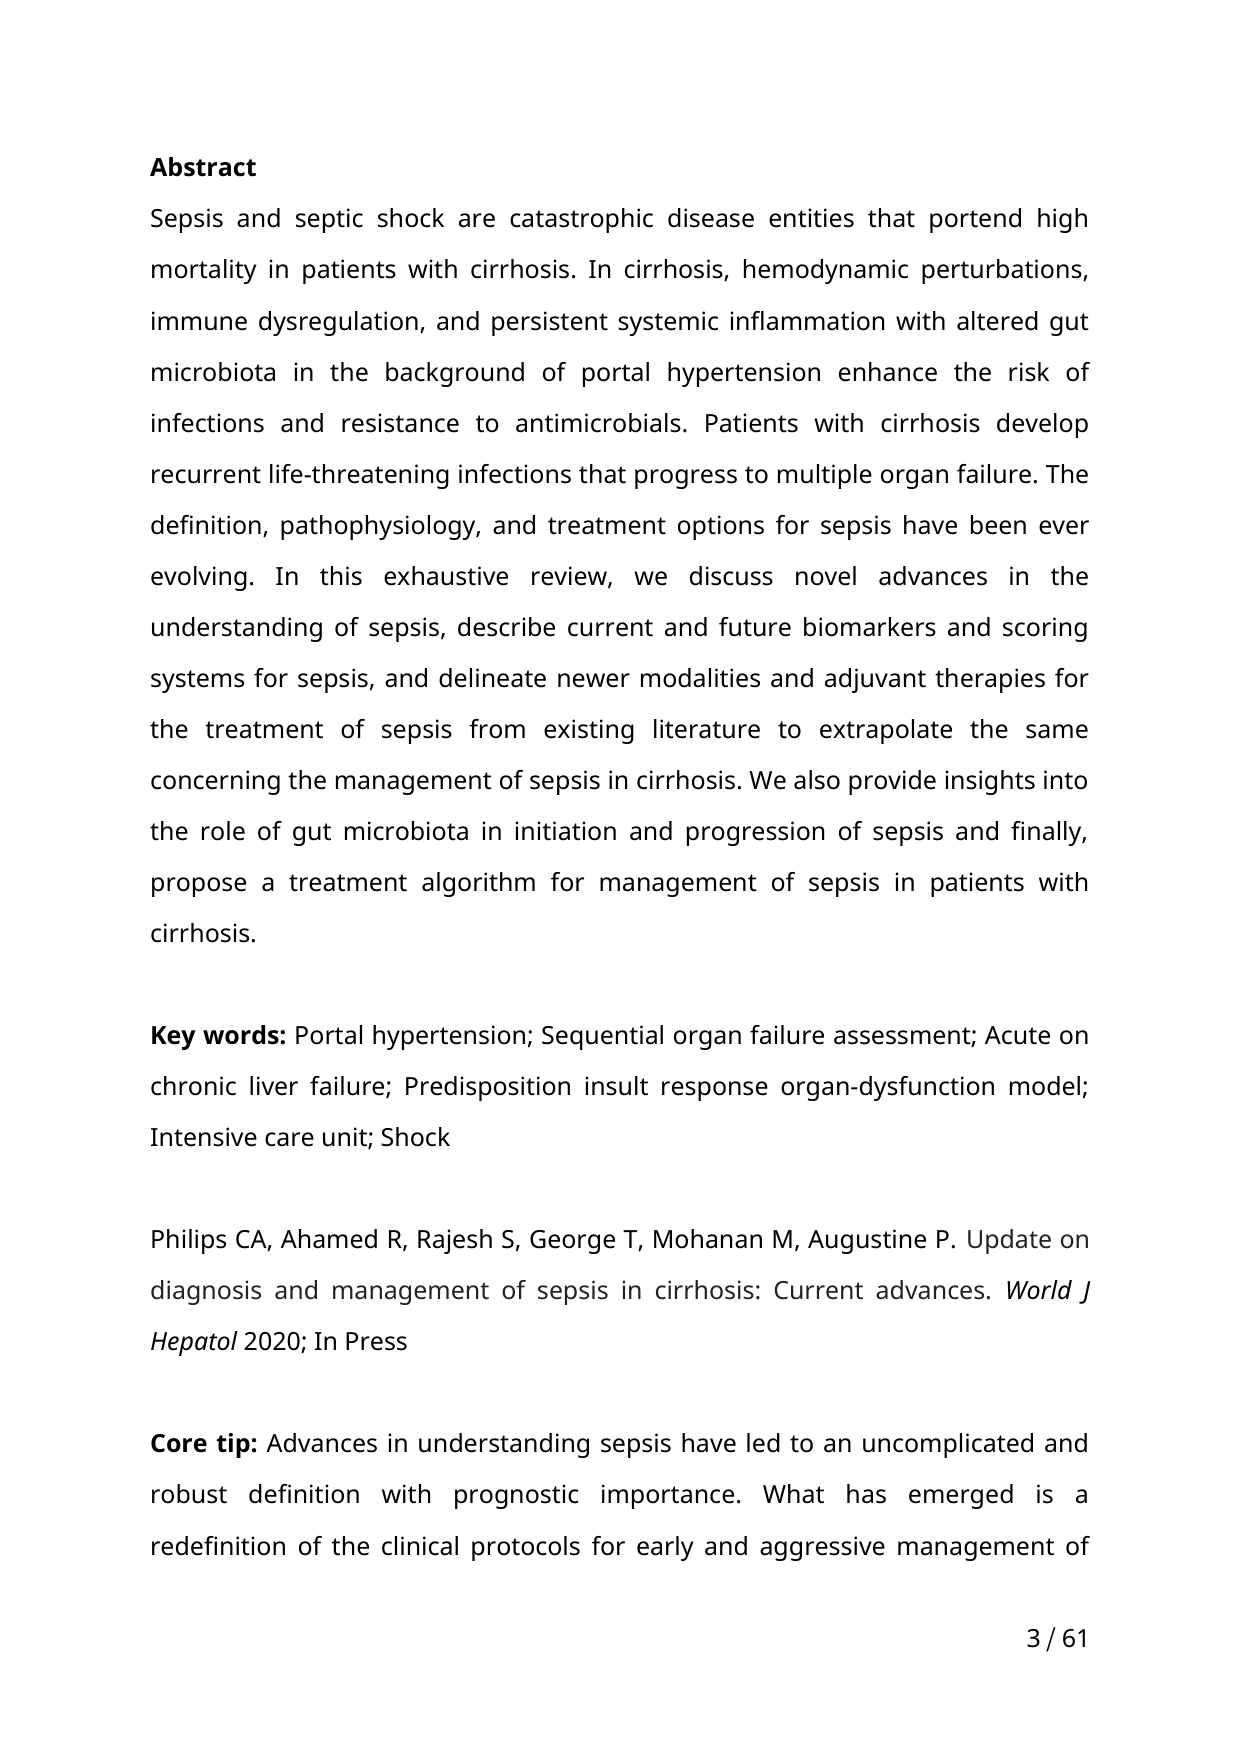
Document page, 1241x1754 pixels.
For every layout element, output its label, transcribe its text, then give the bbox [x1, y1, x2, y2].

text Abstract [150, 150, 1090, 184]
text Sepsis and septic shock are catastrophic disease entities that portend high mortality in patients with cirrhosis. In cirrhosis, hemodynamic perturbations, immune dysregulation, and persistent systemic inflammation with altered gut microbiota in the background of portal hypertension enhance the risk of infections and resistance to antimicrobials. Patients with cirrhosis develop recurrent life-threatening infections that progress to multiple organ failure. The definition, pathophysiology, and treatment options for sepsis have been ever evolving. In this exhaustive review, we discuss novel advances in the understanding of sepsis, describe current and future biomarkers and scoring systems for sepsis, and delineate newer modalities and adjuvant therapies for the treatment of sepsis from existing literature to extrapolate the same concerning the management of sepsis in cirrhosis. We also provide insights into the role of gut microbiota in initiation and progression of sepsis and finally, propose a treatment algorithm for management of sepsis in patients with cirrhosis. [150, 201, 1090, 950]
text Philips CA, Ahamed R, Rajesh S, George T, Mohanan M, Augustine P. Update on diagnosis and management of sepsis in cirrhosis: Current advances. World J Hepatol 2020; In Press [150, 1222, 1090, 1358]
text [150, 1426, 1090, 1562]
text Key words: Portal hypertension; Sequential organ failure assessment; Acute on chronic liver failure; Predisposition insult response organ-dysfunction model; Intensive care unit; Shock [150, 1018, 1090, 1154]
